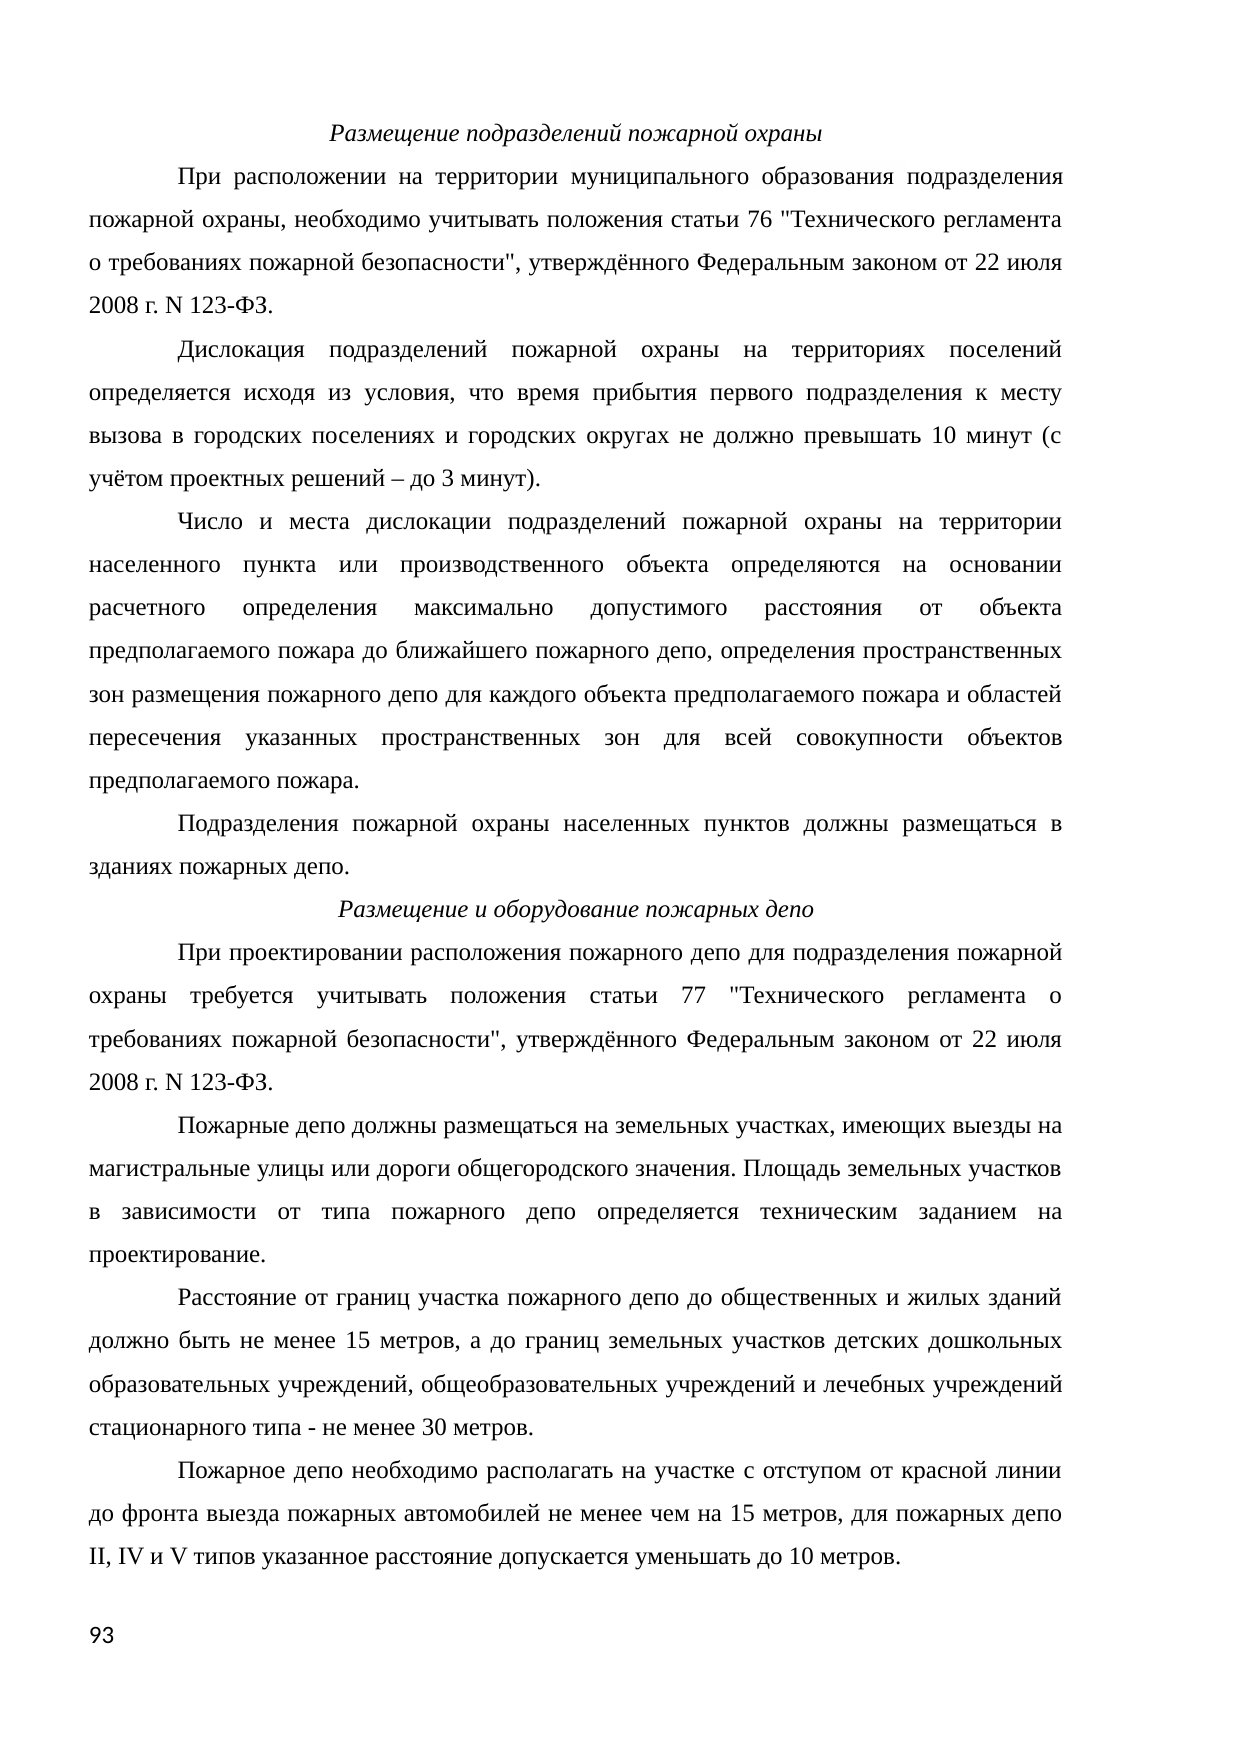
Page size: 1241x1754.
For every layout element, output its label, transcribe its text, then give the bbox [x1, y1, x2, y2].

text Расстояние от границ участка пожарного депо до общественных и жилых зданий должно быть не менее 15 метров, а до границ земельных участков детских дошкольных образовательных учреждений, общеобразовательных учреждений и лечебных учреждений стационарного типа - не менее 30 метров. [89, 1282, 1063, 1441]
text Пожарное депо необходимо располагать на участке с отступом от красной линии до фронта выезда пожарных автомобилей не менее чем на 15 метров, для пожарных депо II, IV и V типов указанное расстояние допускается уменьшать до 10 метров. [89, 1455, 1063, 1570]
text Размещение подразделений пожарной охраны [89, 118, 1063, 147]
text При расположении на территории муниципального образования подразделения пожарной охраны, необходимо учитывать положения статьи 76 "Технического регламента о требованиях пожарной безопасности", утверждённого Федеральным законом от 22 июля 2008 г. N 123-ФЗ. [89, 161, 1063, 319]
text Число и места дислокации подразделений пожарной охраны на территории населенного пункта или производственного объекта определяются на основании расчетного определения максимально допустимого расстояния от объекта предполагаемого пожара до ближайшего пожарного депо, определения пространственных зон размещения пожарного депо для каждого объекта предполагаемого пожара и областей пересечения указанных пространственных зон для всей совокупности объектов предполагаемого пожара. [89, 506, 1063, 794]
text Размещение и оборудование пожарных депо [89, 894, 1063, 923]
text Дислокация подразделений пожарной охраны на территориях поселений определяется исходя из условия, что время прибытия первого подразделения к месту вызова в городских поселениях и городских округах не должно превышать 10 минут (с учётом проектных решений – до 3 минут). [89, 334, 1063, 492]
text Подразделения пожарной охраны населенных пунктов должны размещаться в зданиях пожарных депо. [89, 808, 1063, 880]
text Пожарные депо должны размещаться на земельных участках, имеющих выезды на магистральные улицы или дороги общегородского значения. Площадь земельных участков в зависимости от типа пожарного депо определяется техническим заданием на проектирование. [89, 1110, 1063, 1268]
text При проектировании расположения пожарного депо для подразделения пожарной охраны требуется учитывать положения статьи 77 "Технического регламента о требованиях пожарной безопасности", утверждённого Федеральным законом от 22 июля 2008 г. N 123-ФЗ. [89, 937, 1063, 1096]
